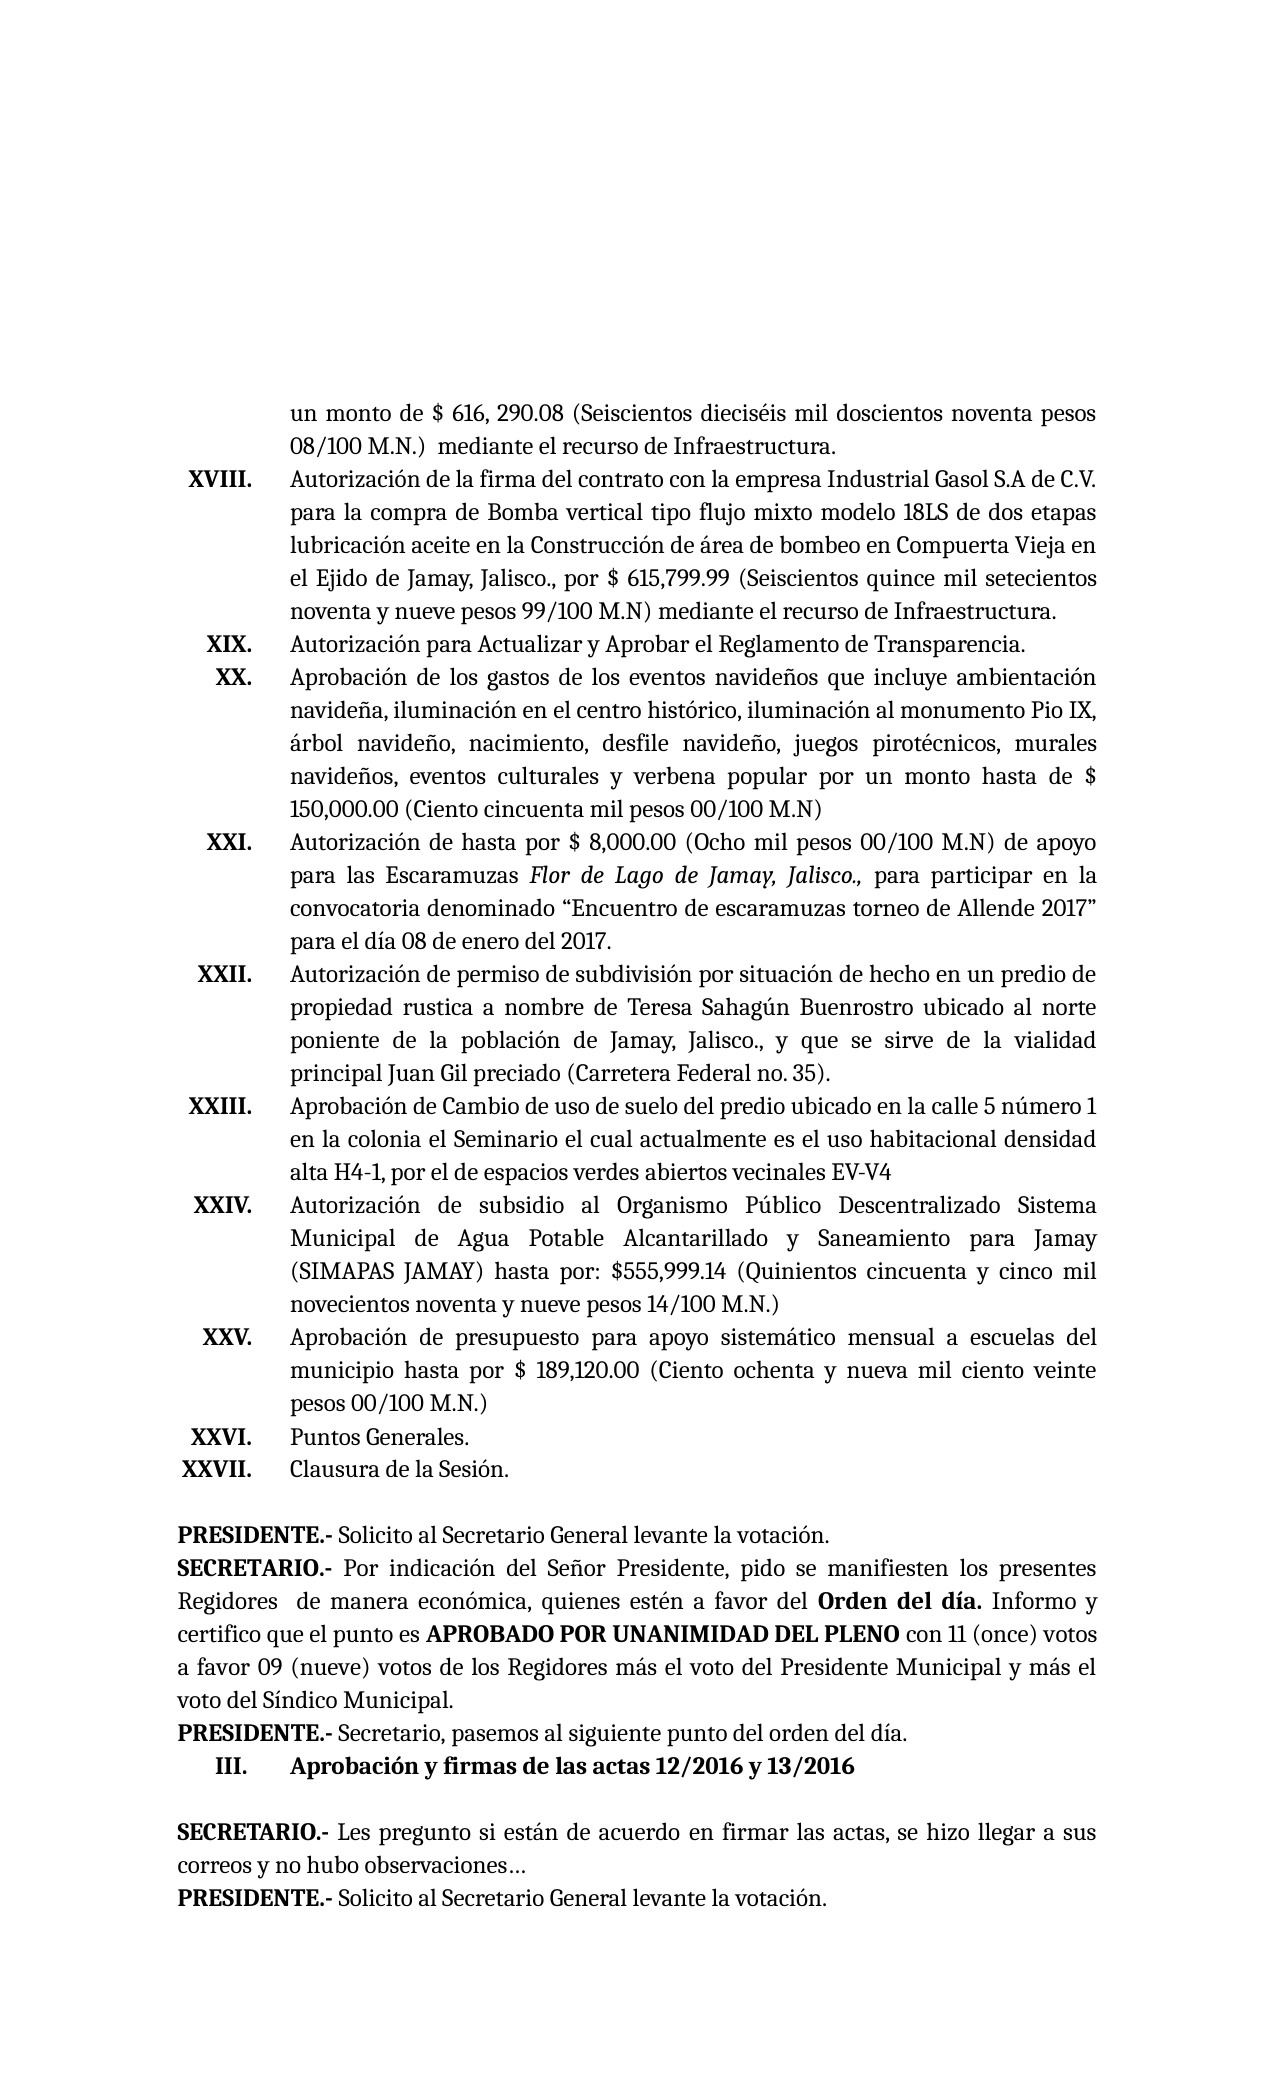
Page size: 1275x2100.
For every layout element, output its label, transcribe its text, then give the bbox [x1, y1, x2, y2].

list Aprobación de presupuesto para apoyo sistemático mensual a escuelas del municipio hasta por $ 189,120.00 (Ciento ochenta y nueva mil ciento veinte pesos 00/100 M.N.) [252, 1323, 1098, 1418]
text SECRETARIO.- Por indicación del Señor Presidente, pido se manifiesten los presentes Regidores de manera económica, quienes estén a favor del Orden del día. Informo y certifico que el punto es APROBADO POR UNANIMIDAD DEL PLENO con 11 (once) votos a favor 09 (nueve) votos de los Regidores más el voto del Presidente Municipal y más el voto del Síndico Municipal. [177, 1554, 1098, 1714]
list Autorización de permiso de subdivisión por situación de hecho en un predio de propiedad rustica a nombre de Teresa Sahagún Buenrostro ubicado al norte poniente de la población de Jamay, Jalisco., y que se sirve de la vialidad principal Juan Gil preciado (Carretera Federal no. 35). [252, 960, 1098, 1088]
list Clausura de la Sesión. [252, 1455, 1098, 1484]
list Aprobación de Cambio de uso de suelo del predio ubicado en la calle 5 número 1 en la colonia el Seminario el cual actualmente es el uso habitacional densidad alta H4-1, por el de espacios verdes abiertos vecinales EV-V4 [252, 1092, 1098, 1187]
list Aprobación de los gastos de los eventos navideños que incluye ambientación navideña, iluminación en el centro histórico, iluminación al monumento Pio IX, árbol navideño, nacimiento, desfile navideño, juegos pirotécnicos, murales navideños, eventos culturales y verbena popular por un monto hasta de $ 150,000.00 (Ciento cincuenta mil pesos 00/100 M.N) [252, 663, 1098, 824]
list SECRETARIO.- Les pregunto si están de acuerdo en firmar las actas, se hizo llegar a sus correos y no hubo observaciones… [177, 1818, 1098, 1880]
list Aprobación y firmas de las actas 12/2016 y 13/2016 [215, 1752, 1098, 1781]
list Autorización de hasta por $ 8,000.00 (Ocho mil pesos 00/100 M.N) de apoyo para las Escaramuzas Flor de Lago de Jamay, Jalisco., para participar en la convocatoria denominado “Encuentro de escaramuzas torneo de Allende 2017” para el día 08 de enero del 2017. [252, 828, 1098, 956]
list Autorización para Actualizar y Aprobar el Reglamento de Transparencia. [252, 630, 1098, 659]
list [252, 399, 1098, 461]
list PRESIDENTE.- Solicito al Secretario General levante la votación. [177, 1884, 1098, 1913]
list Autorización de la firma del contrato con la empresa Industrial Gasol S.A de C.V. para la compra de Bomba vertical tipo flujo mixto modelo 18LS de dos etapas lubricación aceite en la Construcción de área de bombeo en Compuerta Vieja en el Ejido de Jamay, Jalisco., por $ 615,799.99 (Seiscientos quince mil setecientos noventa y nueve pesos 99/100 M.N) mediante el recurso de Infraestructura. [252, 465, 1098, 626]
text PRESIDENTE.- Solicito al Secretario General levante la votación. [177, 1521, 1098, 1549]
list Autorización de subsidio al Organismo Público Descentralizado Sistema Municipal de Agua Potable Alcantarillado y Saneamiento para Jamay (SIMAPAS JAMAY) hasta por: $555,999.14 (Quinientos cincuenta y cinco mil novecientos noventa y nueve pesos 14/100 M.N.) [252, 1191, 1098, 1319]
list Puntos Generales. [252, 1422, 1098, 1451]
text PRESIDENTE.- Secretario, pasemos al siguiente punto del orden del día. [177, 1719, 1098, 1748]
